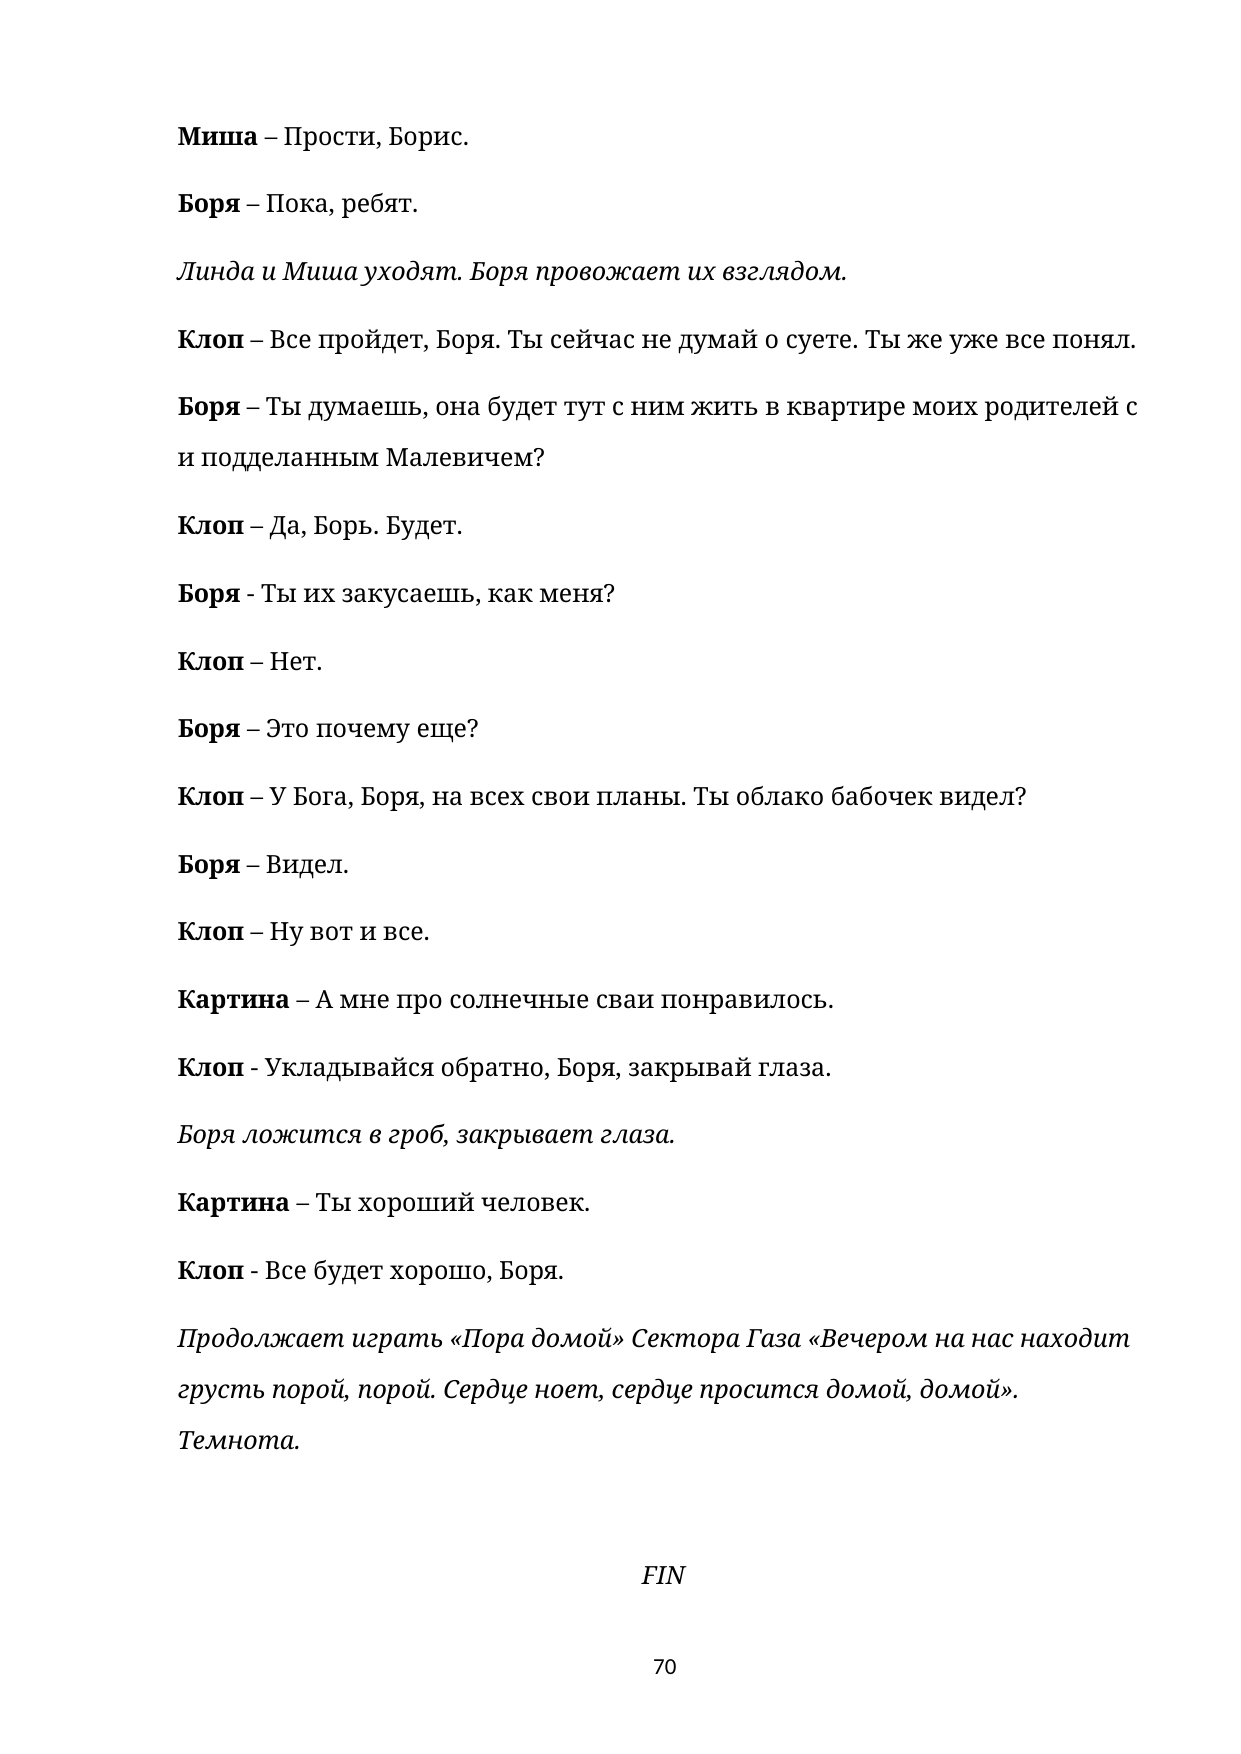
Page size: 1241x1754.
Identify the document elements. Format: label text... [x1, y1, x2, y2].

text Боря – Пока, ребят. [177, 186, 1152, 220]
text Боря – Видел. [177, 846, 1152, 880]
text Боря – Это почему еще? [177, 711, 1152, 745]
text Боря – Ты думаешь, она будет тут с ним жить в квартире моих родителей с и подделанным Малевичем? [177, 389, 1152, 474]
text FIN [177, 1558, 1152, 1592]
text Картина – А мне про солнечные сваи понравилось. [177, 982, 1152, 1016]
text Клоп - Все будет хорошо, Боря. [177, 1252, 1152, 1287]
text Клоп – Все пройдет, Боря. Ты сейчас не думай о суете. Ты же уже все понял. [177, 321, 1152, 355]
text Клоп – Ну вот и все. [177, 914, 1152, 948]
text Боря - Ты их закусаешь, как меня? [177, 575, 1152, 609]
text Боря ложится в гроб, закрывает глаза. [177, 1117, 1152, 1151]
text Картина – Ты хороший человек. [177, 1185, 1152, 1219]
text Клоп - Укладывайся обратно, Боря, закрывай глаза. [177, 1049, 1152, 1083]
text Клоп – У Бога, Боря, на всех свои планы. Ты облако бабочек видел? [177, 778, 1152, 813]
text Продолжает играть «Пора домой» Сектора Газа «Вечером на нас находит грусть порой, порой. Сердце ноет, сердце просится домой, домой». Темнота. [177, 1320, 1152, 1456]
text Клоп – Нет. [177, 643, 1152, 677]
text Линда и Миша уходят. Боря провожает их взглядом. [177, 253, 1152, 288]
text Миша – Прости, Борис. [177, 118, 1152, 152]
text Клоп – Да, Борь. Будет. [177, 508, 1152, 542]
